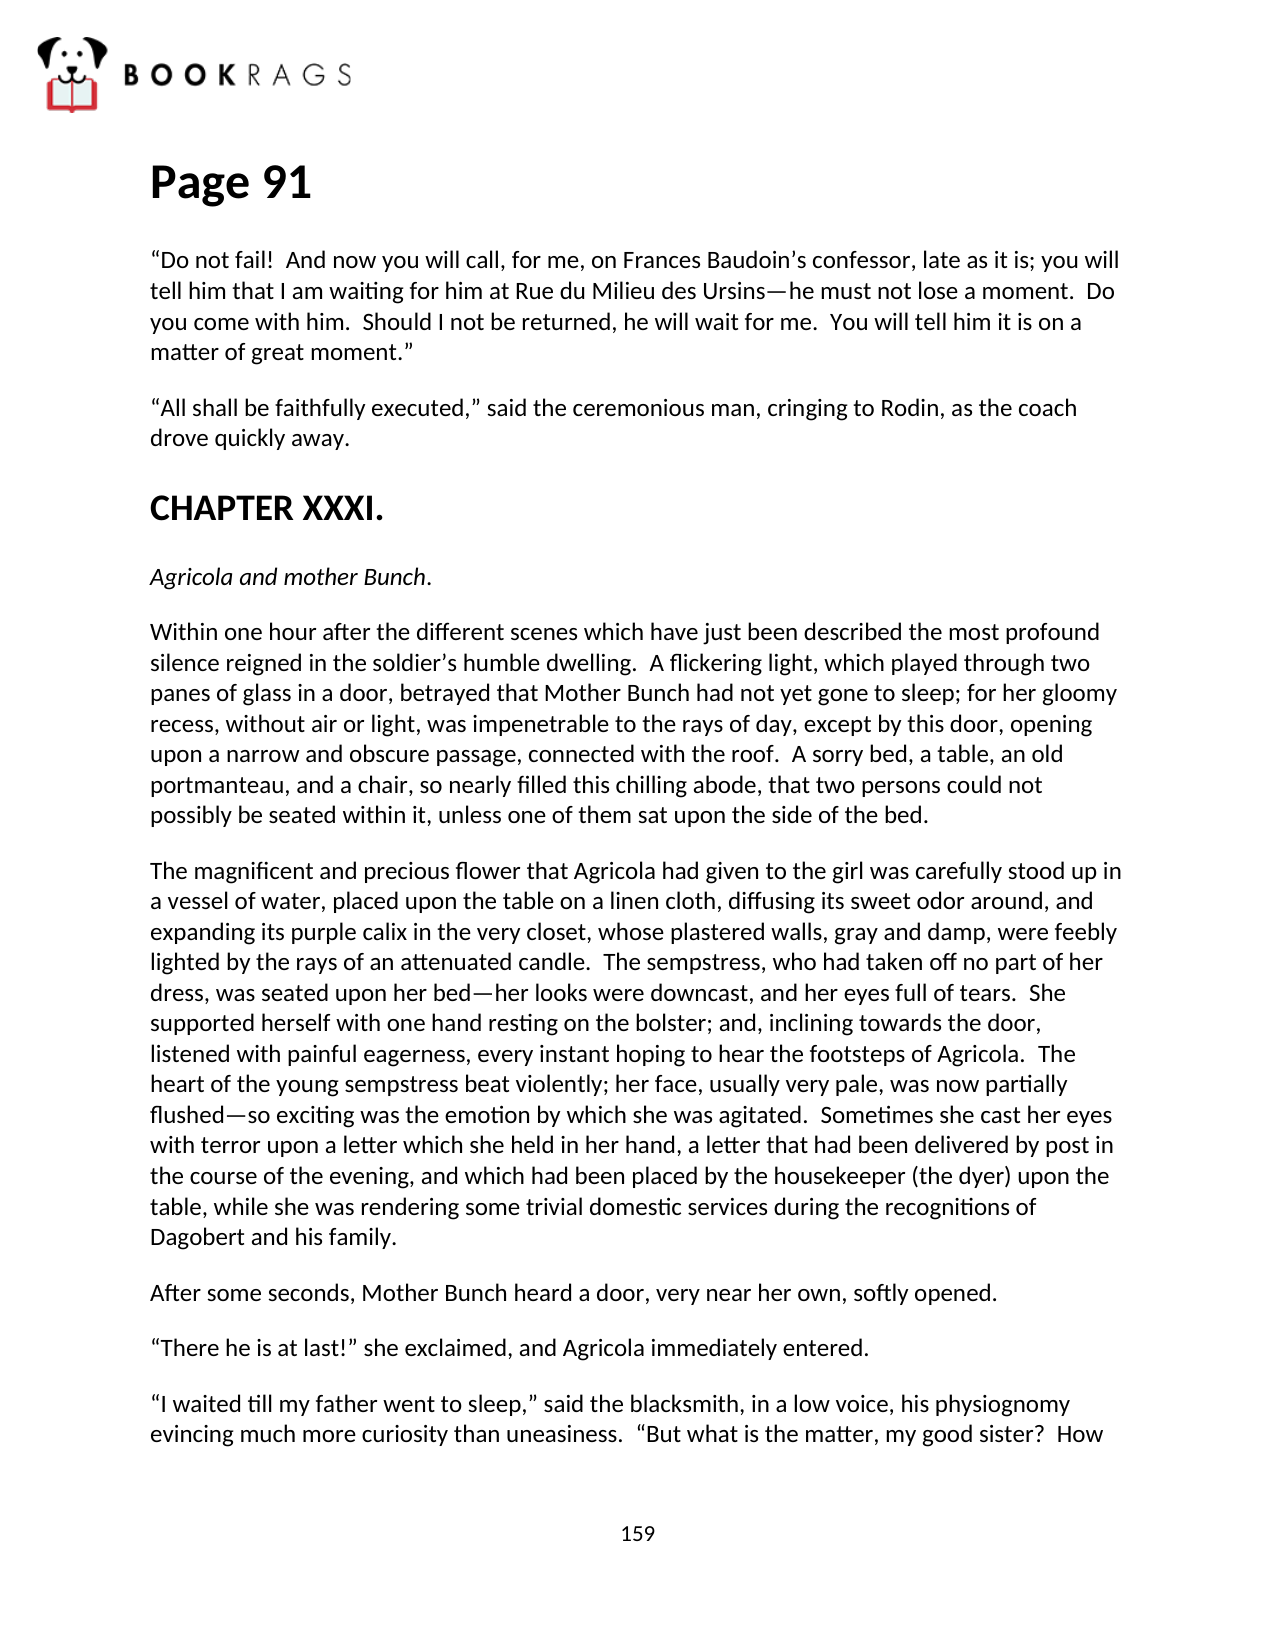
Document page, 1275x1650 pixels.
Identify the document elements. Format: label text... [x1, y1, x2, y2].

text Page 91 [150, 150, 1125, 211]
text “All shall be faithfully executed,” said the ceremonious man, cringing to Rodin, as the coach drove quickly away. [150, 392, 1125, 453]
picture [37, 37, 351, 113]
text Agricola and mother Bunch. [150, 561, 1125, 591]
text “There he is at last!” she exclaimed, and Agricola immediately entered. [150, 1332, 1125, 1363]
text CHAPTER XXXI. [150, 484, 1125, 530]
text Within one hour after the different scenes which have just been described the most profound silence reigned in the soldier’s humble dwelling. A flickering light, which played through two panes of glass in a door, betrayed that Mother Bunch had not yet gone to sleep; for her gloomy recess, without air or light, was impenetrable to the rays of day, except by this door, opening upon a narrow and obscure passage, connected with the roof. A sorry bed, a table, an old portmanteau, and a chair, so nearly filled this chilling abode, that two persons could not possibly be seated within it, unless one of them sat upon the side of the bed. [150, 616, 1125, 830]
text After some seconds, Mother Bunch heard a door, very near her own, softly opened. [150, 1277, 1125, 1307]
text “Do not fail! And now you will call, for me, on Frances Baudoin’s confessor, late as it is; you will tell him that I am waiting for him at Rue du Milieu des Ursins—­he must not lose a moment. Do you come with him. Should I not be returned, he will wait for me. You will tell him it is on a matter of great moment.” [150, 244, 1125, 367]
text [150, 1388, 1125, 1449]
text The magnificent and precious flower that Agricola had given to the girl was carefully stood up in a vessel of water, placed upon the table on a linen cloth, diffusing its sweet odor around, and expanding its purple calix in the very closet, whose plastered walls, gray and damp, were feebly lighted by the rays of an attenuated candle. The sempstress, who had taken off no part of her dress, was seated upon her bed—­her looks were downcast, and her eyes full of tears. She supported herself with one hand resting on the bolster; and, inclining towards the door, listened with painful eagerness, every instant hoping to hear the footsteps of Agricola. The heart of the young sempstress beat violently; her face, usually very pale, was now partially flushed—­so exciting was the emotion by which she was agitated. Sometimes she cast her eyes with terror upon a letter which she held in her hand, a letter that had been delivered by post in the course of the evening, and which had been placed by the housekeeper (the dyer) upon the table, while she was rendering some trivial domestic services during the recognitions of Dagobert and his family. [150, 855, 1125, 1252]
